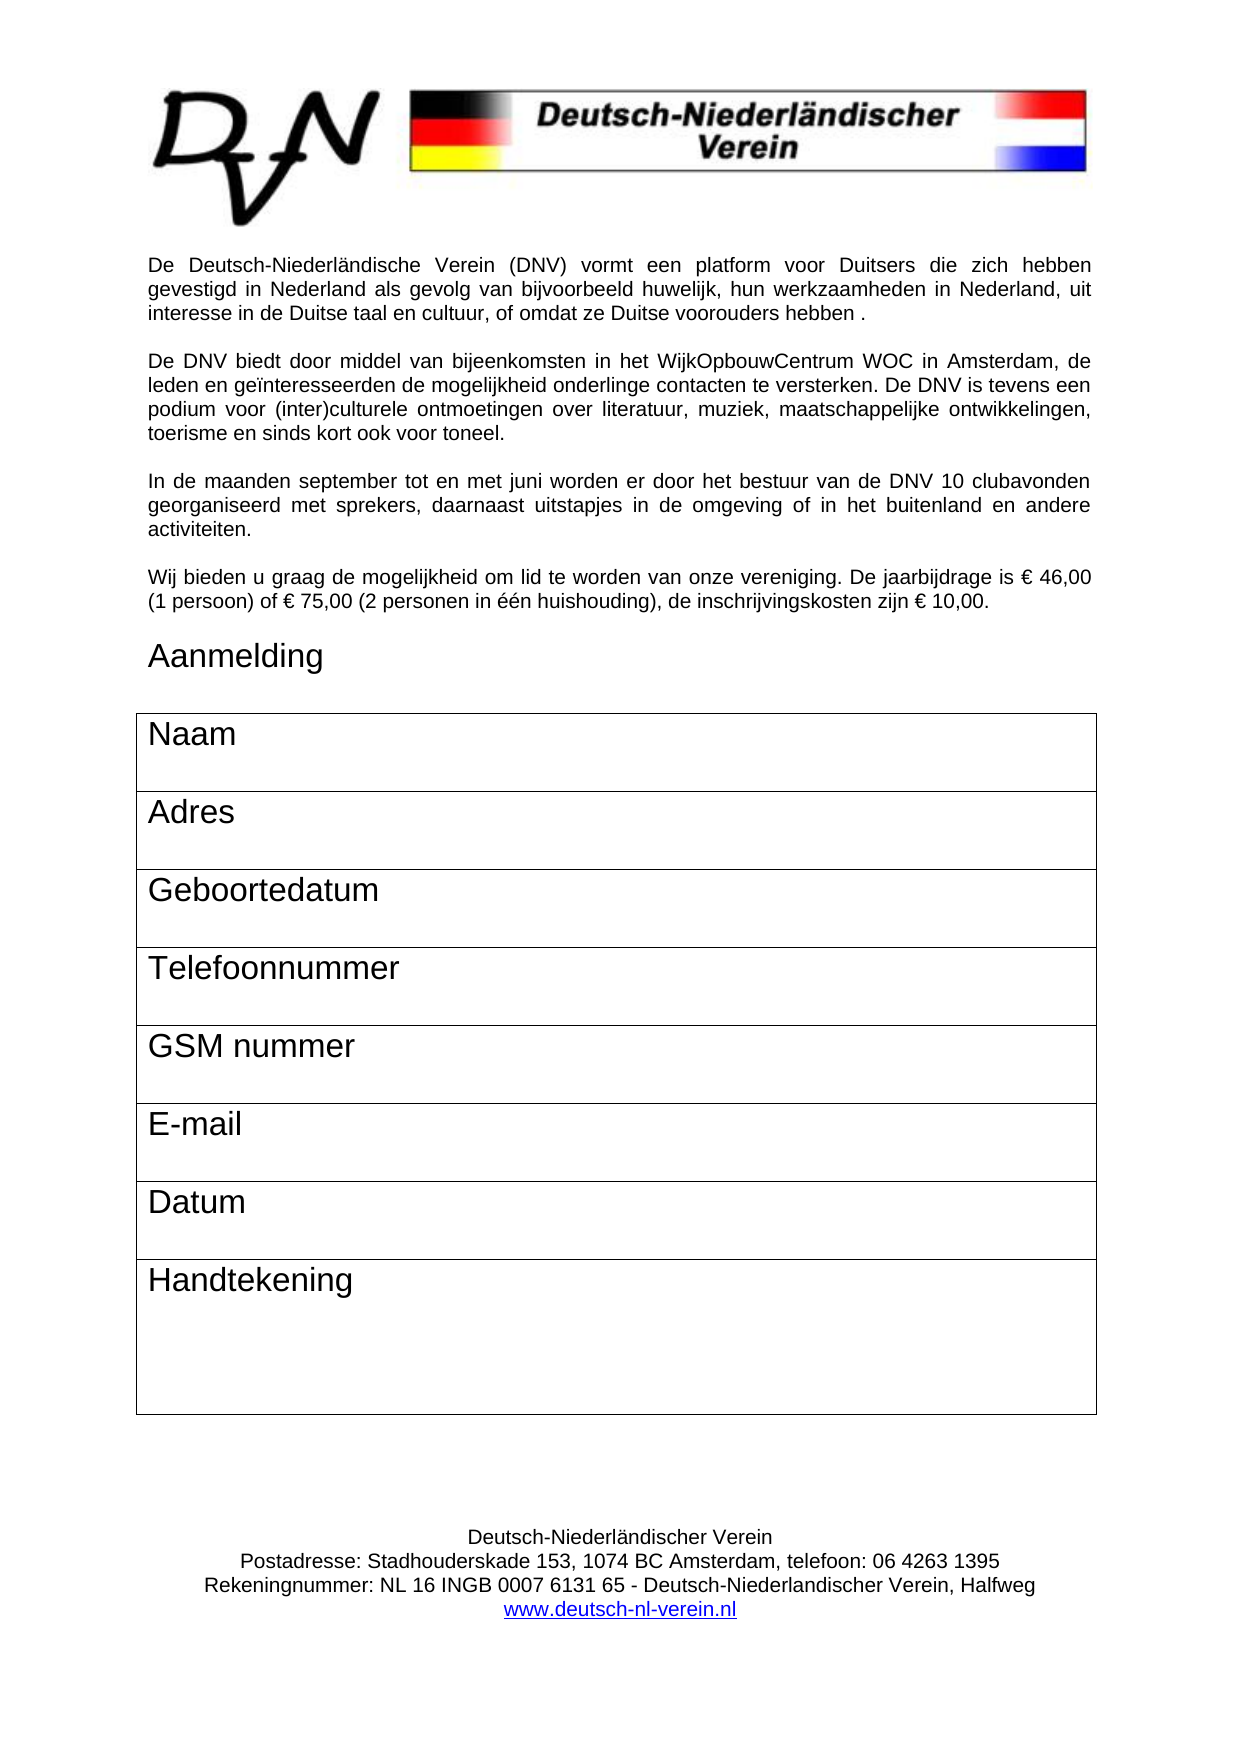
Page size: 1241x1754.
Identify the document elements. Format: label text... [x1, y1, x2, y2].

table_cell Datum [137, 1182, 1096, 1259]
text Deutsch-Niederländischer Verein [148, 1501, 1093, 1549]
picture [147, 88, 1093, 230]
table_cell GSM nummer [137, 1026, 1096, 1103]
table_cell Handtekening [137, 1260, 1096, 1413]
text Postadresse: Stadhouderskade 153, 1074 BC Amsterdam, telefoon: 06 4263 1395 Rekeningnummer: NL 16 INGB 0007 6131 65 - Deutsch-Niederlandischer Verein, Halfweg www.deutsch-nl-verein.nl [148, 1549, 1093, 1621]
table_cell E-mail [137, 1104, 1096, 1181]
text Wij bieden u graag de mogelijkheid om lid te worden van onze vereniging. De jaarbijdrage is € 46,00 (1 persoon) of € 75,00 (2 personen in één huishouding), de inschrijvingskosten zijn € 10,00. [148, 564, 1093, 612]
text In de maanden september tot en met juni worden er door het bestuur van de DNV 10 clubavonden georganiseerd met sprekers, daarnaast uitstapjes in de omgeving of in het buitenland en andere activiteiten. [148, 469, 1093, 541]
text De DNV biedt door middel van bijeenkomsten in het WijkOpbouwCentrum WOC in Amsterdam, de leden en geïnteresseerden de mogelijkheid onderlinge contacten te versterken. De DNV is tevens een podium voor (inter)culturele ontmoetingen over literatuur, muziek, maatschappelijke ontwikkelingen, toerisme en sinds kort ook voor toneel. [148, 349, 1093, 445]
text Aanmelding [148, 636, 1093, 675]
text De Deutsch-Niederländische Verein (DNV) vormt een platform voor Duitsers die zich hebben gevestigd in Nederland als gevolg van bijvoorbeeld huwelijk, hun werkzaamheden in Nederland, uit interesse in de Duitse taal en cultuur, of omdat ze Duitse voorouders hebben . [148, 253, 1093, 325]
table_cell Geboortedatum [137, 870, 1096, 947]
table_header Naam [137, 714, 1096, 791]
table_cell Adres [137, 792, 1096, 869]
table_cell Telefoonnummer [137, 948, 1096, 1025]
